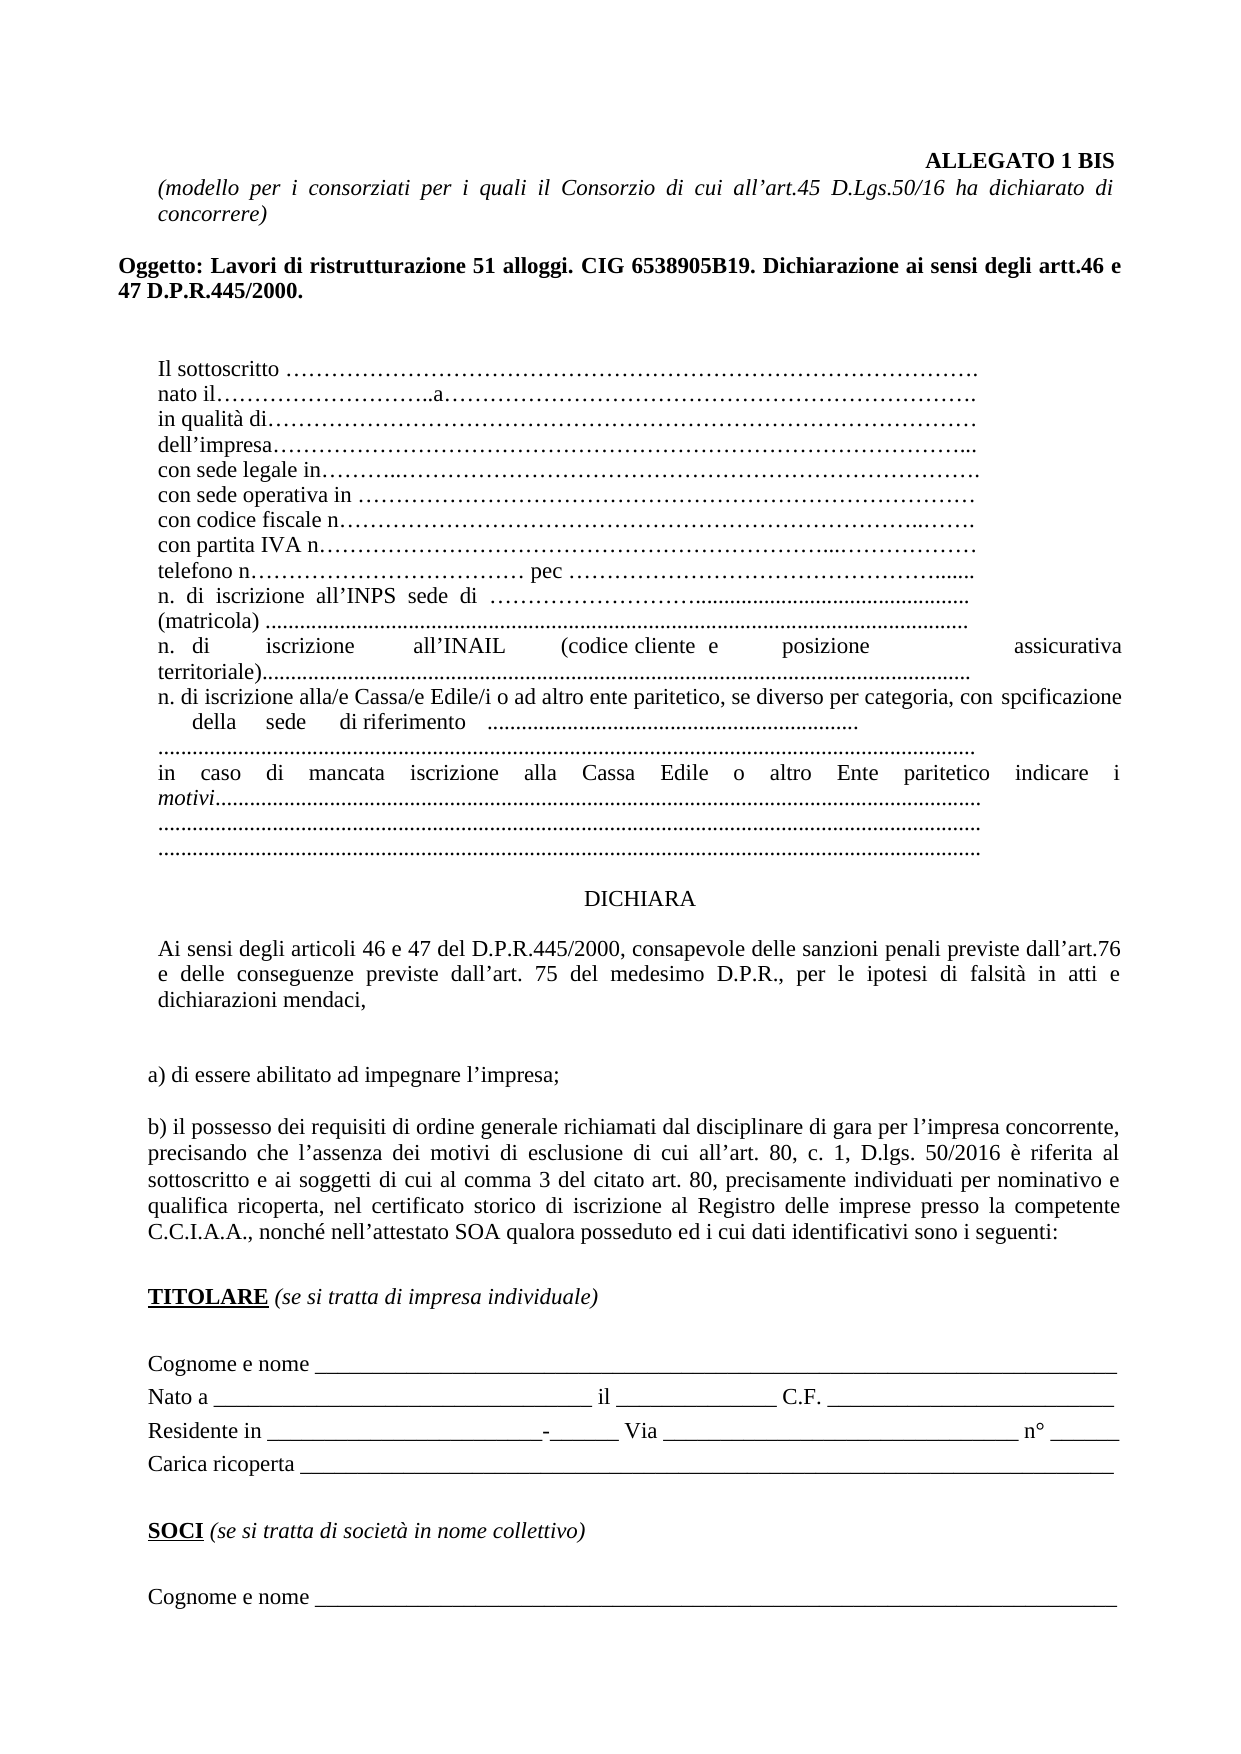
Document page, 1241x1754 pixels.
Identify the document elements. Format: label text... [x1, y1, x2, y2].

text Oggetto: Lavori di ristrutturazione 51 alloggi. CIG 6538905B19. Dichiarazione ai sensi degli artt.46 e 47 D.P.R.445/2000. [118, 253, 1122, 303]
text n. di iscrizione all’INPS sede di ………………………................................................ [158, 583, 1122, 608]
text Il sottoscritto ………………………………………………………………………………. [158, 356, 1122, 381]
text n. di iscrizione alla/e Cassa/e Edile/i o ad altro ente paritetico, se diverso per categoria, con spcificazione della sede di riferimento ................................................................. [158, 684, 1122, 734]
text ................................................................................................................................................ [158, 810, 1122, 836]
text con sede legale in………..…………………………………………………………………. [158, 457, 1122, 482]
text nato il………………………..a……………………………………………………………. [158, 381, 1122, 407]
text (matricola) ........................................................................................................................... [158, 608, 1122, 633]
text con sede operativa in ……………………………………………………………………… [158, 482, 1122, 507]
text telefono n……………………………… pec …………………………………………....... [158, 558, 1122, 583]
text ................................................................................................................................................ [158, 836, 1122, 861]
text n. di iscrizione all’INAIL (codice cliente e posizione assicurativa territoriale)............................................................................................................................ [158, 633, 1122, 684]
text Residente in ________________________-______ Via _______________________________ n° ______ [148, 1411, 1122, 1445]
text in qualità di………………………………………………………………………………… [158, 407, 1122, 432]
text ............................................................................................................................................... [158, 734, 1122, 760]
text con partita IVA n…………………………………………………………...……………… [158, 533, 1122, 558]
text con codice fiscale n…………………………………………………………………..……. [158, 507, 1122, 533]
text a) di essere abilitato ad impegnare l’impresa; [148, 1063, 1122, 1088]
text Nato a _________________________________ il ______________ C.F. _________________________ [148, 1378, 1122, 1411]
text DICHIARA [158, 886, 1122, 911]
text TITOLARE (se si tratta di impresa individuale) [148, 1278, 1122, 1311]
text Cognome e nome ______________________________________________________________________ [148, 1345, 1122, 1378]
text (modello per i consorziati per i quali il Consorzio di cui all’art.45 D.Lgs.50/16 ha dichiarato di concorrere) [158, 174, 1115, 227]
text ALLEGATO 1 BIS [158, 148, 1115, 174]
text Ai sensi degli articoli 46 e 47 del D.P.R.445/2000, consapevole delle sanzioni penali previste dall’art.76 e delle conseguenze previste dall’art. 75 del medesimo D.P.R., per le ipotesi di falsità in atti e dichiarazioni mendaci, [158, 936, 1122, 1012]
text b) il possesso dei requisiti di ordine generale richiamati dal disciplinare di gara per l’impresa concorrente, precisando che l’assenza dei motivi di esclusione di cui all’art. 80, c. 1, D.lgs. 50/2016 è riferita al sottoscritto e ai soggetti di cui al comma 3 del citato art. 80, precisamente individuati per nominativo e qualifica ricoperta, nel certificato storico di iscrizione al Registro delle imprese presso la competente C.C.I.A.A., nonché nell’attestato SOA qualora posseduto ed i cui dati identificativi sono i seguenti: [148, 1113, 1122, 1245]
text in caso di mancata iscrizione alla Cassa Edile o altro Ente paritetico indicare i motivi...................................................................................................................................... [158, 760, 1122, 810]
text Carica ricoperta _______________________________________________________________________ [148, 1445, 1122, 1478]
text SOCI (se si tratta di società in nome collettivo) [148, 1511, 1122, 1545]
text Cognome e nome ______________________________________________________________________ [148, 1578, 1122, 1611]
text dell’impresa………………………………………………………………………………... [158, 432, 1122, 457]
